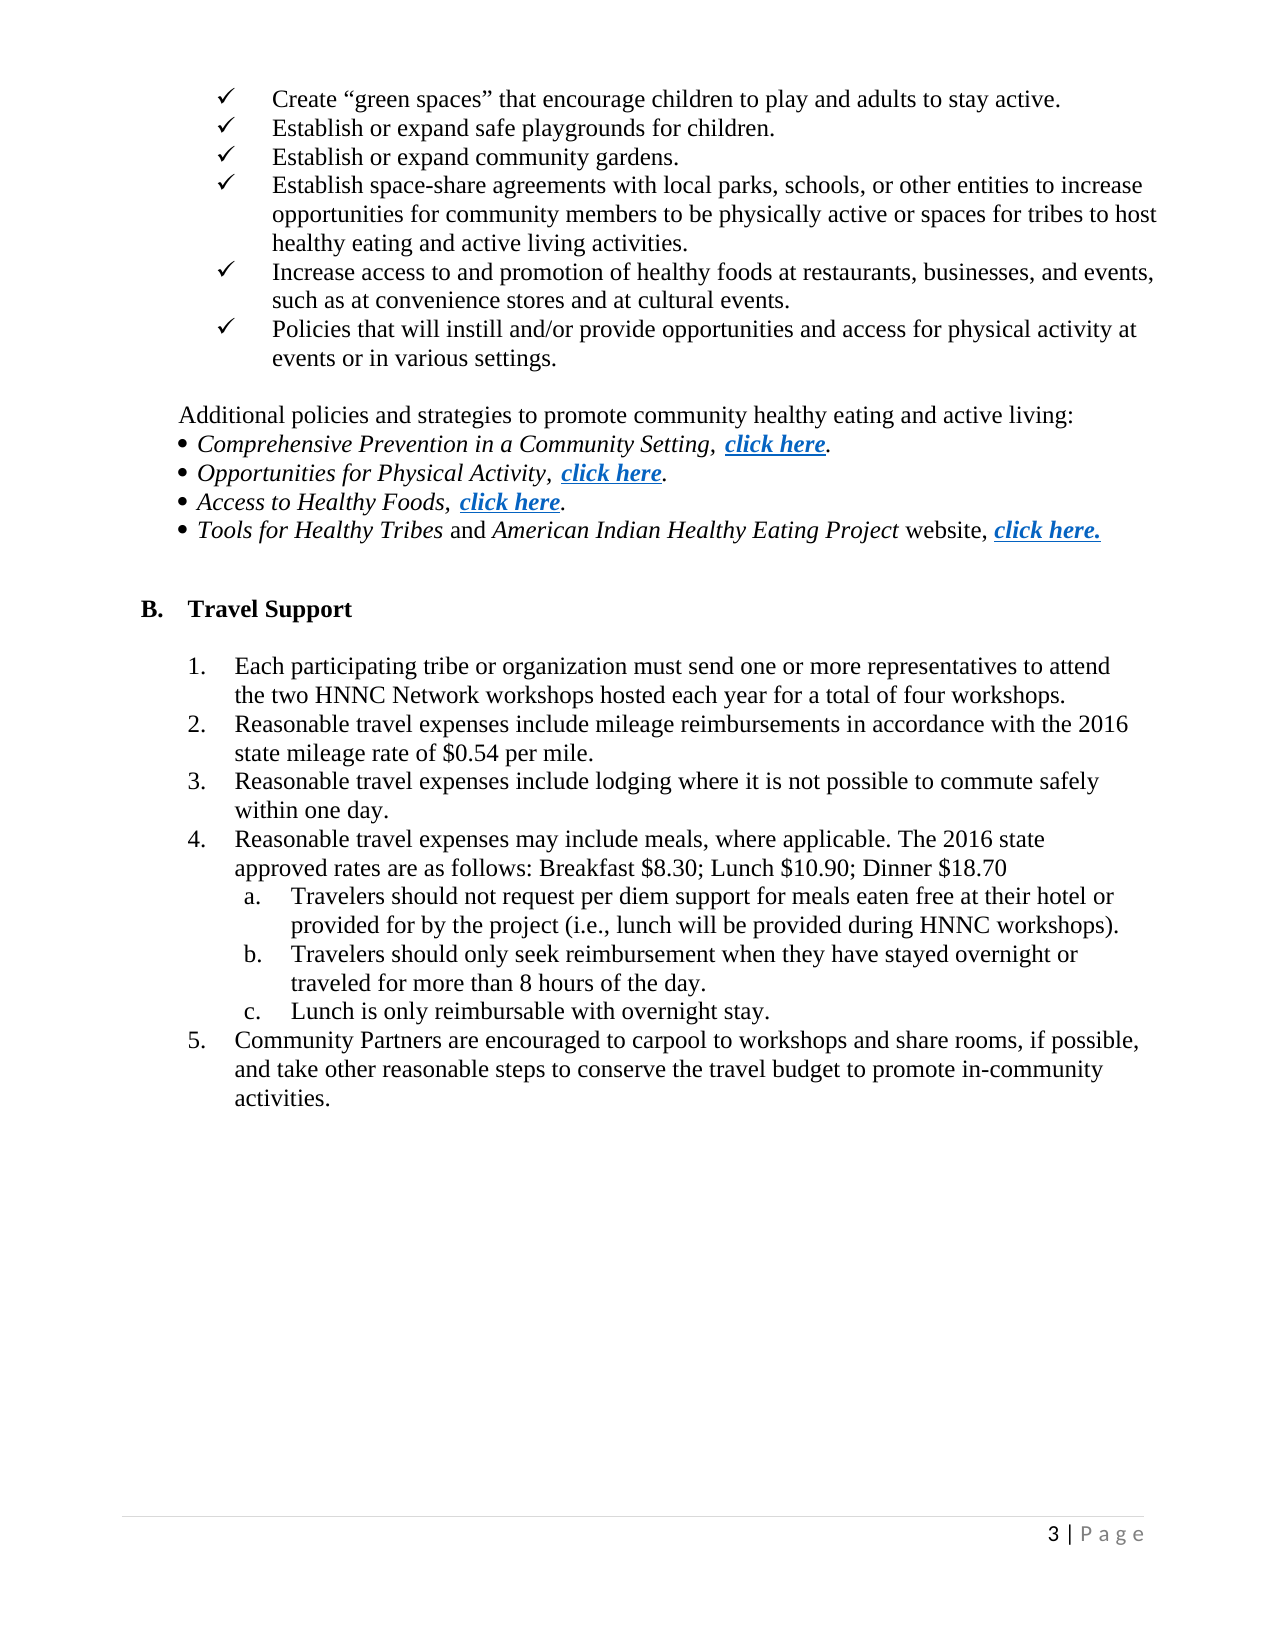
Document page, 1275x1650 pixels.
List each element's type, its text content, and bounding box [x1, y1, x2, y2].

list Establish or expand community gardens. [216, 142, 1181, 171]
list Lunch is only reimbursable with overnight stay. [244, 996, 1144, 1025]
list Policies that will instill and/or provide opportunities and access for physical activity at events or in various settings. [216, 314, 1181, 372]
list Comprehensive Prevention in a Community Setting, click here. [178, 429, 1144, 458]
list Establish space-share agreements with local parks, schools, or other entities to increase opportunities for community members to be physically active or spaces for tribes to host healthy eating and active living activities. [216, 171, 1181, 257]
list Travelers should not request per diem support for meals eaten free at their hotel or provided for by the project (i.e., lunch will be provided during HNNC workshops). [244, 881, 1144, 939]
list Establish or expand safe playgrounds for children. [216, 113, 1181, 142]
list Community Partners are encouraged to carpool to workshops and share rooms, if possible, and take other reasonable steps to conserve the travel budget to promote in-community activities. [187, 1025, 1144, 1111]
list Travelers should only seek reimbursement when they have stayed overnight or traveled for more than 8 hours of the day. [244, 939, 1144, 996]
list Create “green spaces” that encourage children to play and adults to stay active. [216, 84, 1181, 113]
list Reasonable travel expenses may include meals, where applicable. The 2016 state approved rates are as follows: Breakfast $8.30; Lunch $10.90; Dinner $18.70 [187, 824, 1144, 881]
list Tools for Healthy Tribes and American Indian Healthy Eating Project website, click here. [178, 516, 1181, 544]
list Increase access to and promotion of healthy foods at restaurants, businesses, and events, such as at convenience stores and at cultural events. [216, 257, 1181, 314]
text Additional policies and strategies to promote community healthy eating and active living: [178, 401, 1144, 429]
list Reasonable travel expenses include mileage reimbursements in accordance with the 2016 state mileage rate of $0.54 per mile. [187, 709, 1144, 766]
list Travel Support [141, 594, 1144, 623]
list Reasonable travel expenses include lodging where it is not possible to commute safely within one day. [187, 766, 1144, 824]
list Opportunities for Physical Activity, click here. [178, 458, 1144, 487]
list Each participating tribe or organization must send one or more representatives to attend the two HNNC Network workshops hosted each year for a total of four workshops. [187, 651, 1144, 709]
list Access to Healthy Foods, click here. [178, 487, 1181, 516]
